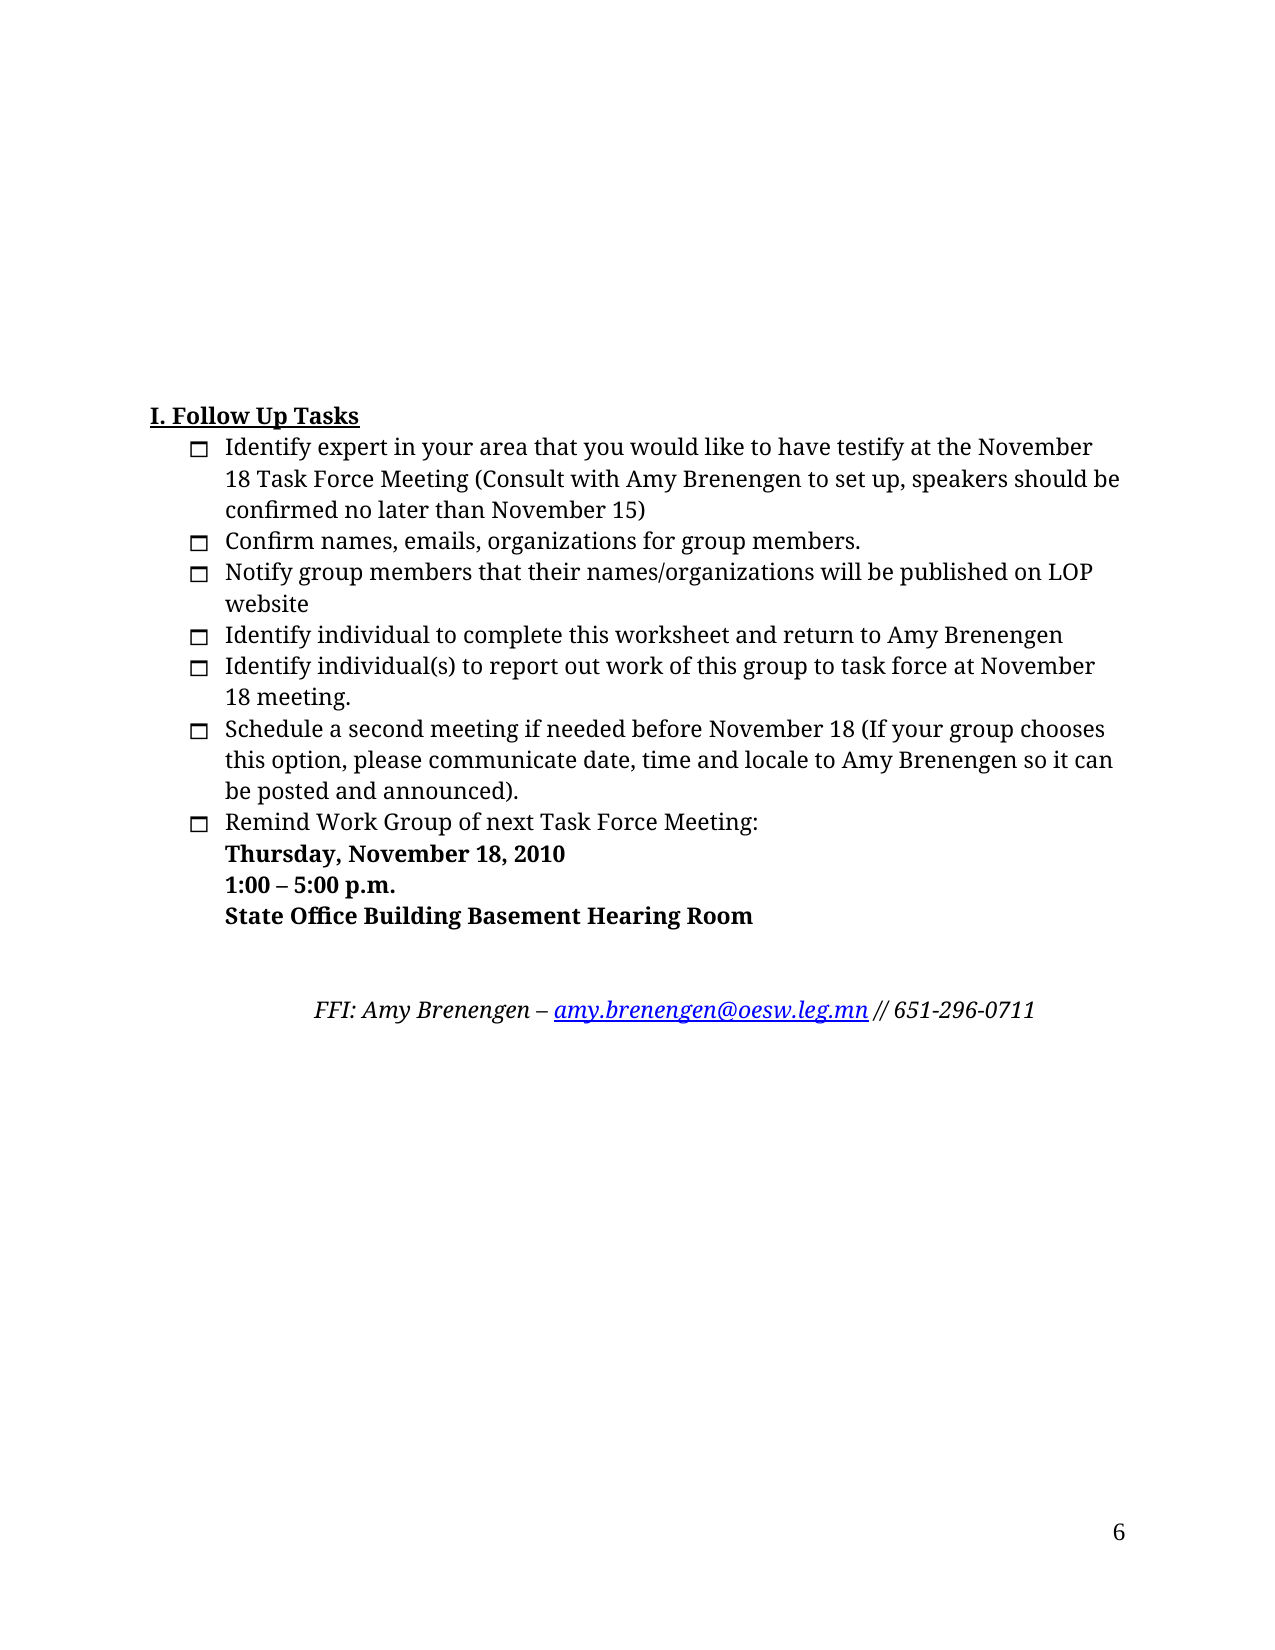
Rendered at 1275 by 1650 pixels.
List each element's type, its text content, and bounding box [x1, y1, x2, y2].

list Schedule a second meeting if needed before November 18 (If your group chooses this option, please communicate date, time and locale to Amy Brenengen so it can be posted and announced). [187, 712, 1125, 806]
list Identify expert in your area that you would like to have testify at the November 18 Task Force Meeting (Consult with Amy Brenengen to set up, speakers should be confirmed no later than November 15) [187, 431, 1125, 525]
list Identify individual to complete this worksheet and return to Amy Brenengen [187, 619, 1125, 650]
text State Office Building Basement Hearing Room [150, 900, 1125, 931]
list Confirm names, emails, organizations for group members. [187, 525, 1125, 556]
text 1:00 – 5:00 p.m. [150, 869, 1125, 900]
list Notify group members that their names/organizations will be published on LOP website [187, 556, 1125, 619]
list Identify individual(s) to report out work of this group to task force at November 18 meeting. [187, 650, 1125, 712]
text I. Follow Up Tasks [150, 400, 1125, 431]
text FFI: Amy Brenengen – amy.brenengen@oesw.leg.mn // 651-296-0711 [150, 994, 1125, 1025]
list Remind Work Group of next Task Force Meeting: [187, 806, 1125, 837]
text Thursday, November 18, 2010 [150, 837, 1125, 869]
